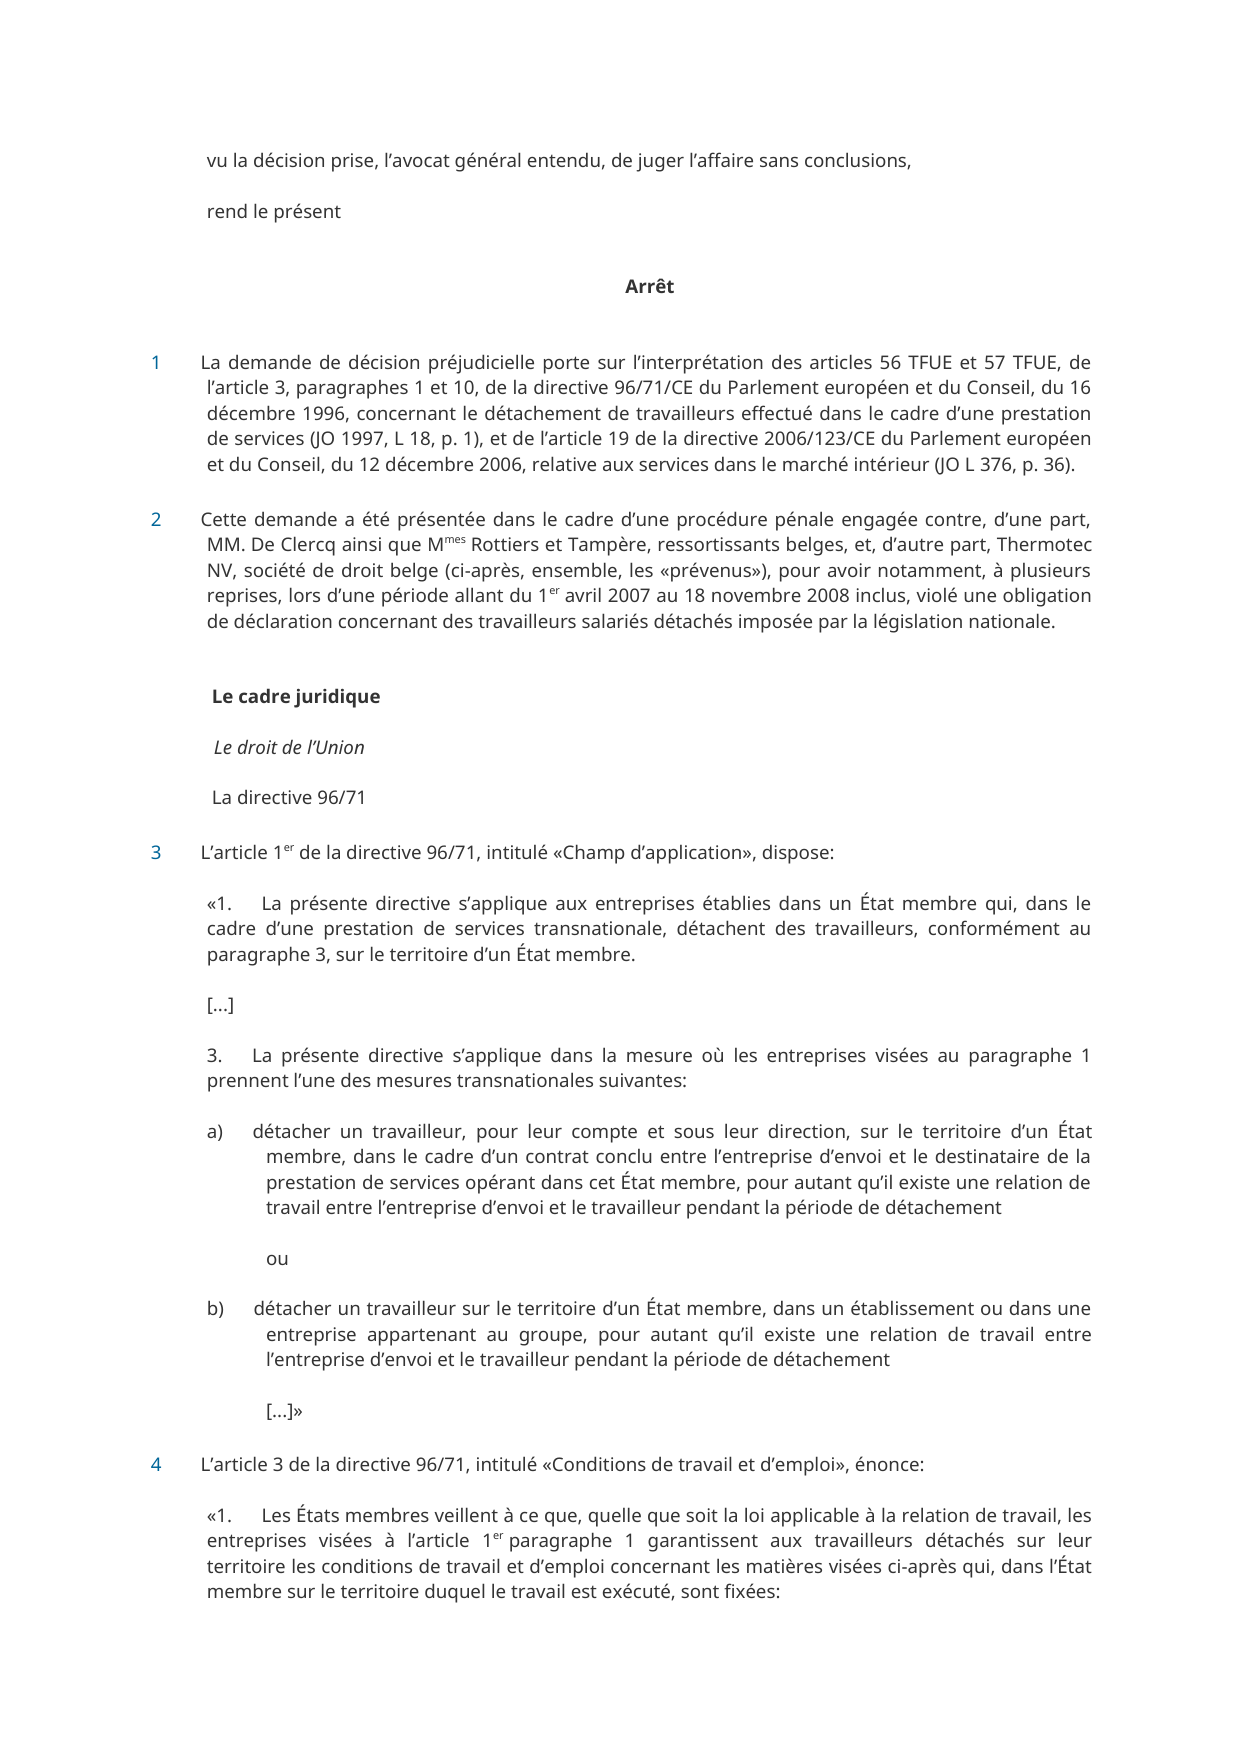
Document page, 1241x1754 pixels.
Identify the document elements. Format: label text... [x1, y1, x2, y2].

text ou [266, 1245, 1093, 1271]
text La directive 96/71 [207, 784, 1093, 810]
text 1 La demande de décision préjudicielle porte sur l’interprétation des articles 56 TFUE et 57 TFUE, de l’article 3, paragraphes 1 et 10, de la directive 96/71/CE du Parlement européen et du Conseil, du 16 décembre 1996, concernant le détachement de travailleurs effectué dans le cadre d’une prestation de services (JO 1997, L 18, p. 1), et de l’article 19 de la directive 2006/123/CE du Parlement européen et du Conseil, du 12 décembre 2006, relative aux services dans le marché intérieur (JO L 376, p. 36). [151, 349, 1093, 477]
text 3 L’article 1er de la directive 96/71, intitulé «Champ d’application», dispose: [151, 839, 1093, 865]
text Le cadre juridique [207, 683, 1093, 709]
text vu la décision prise, l’avocat général entendu, de juger l’affaire sans conclusions, [207, 148, 1093, 173]
text Le droit de l’Union [207, 734, 1093, 759]
text b) détacher un travailleur sur le territoire d’un État membre, dans un établissement ou dans une entreprise appartenant au groupe, pour autant qu’il existe une relation de travail entre l’entreprise d’envoi et le travailleur pendant la période de détachement [207, 1296, 1093, 1372]
text a) détacher un travailleur, pour leur compte et sous leur direction, sur le territoire d’un État membre, dans le cadre d’un contrat conclu entre l’entreprise d’envoi et le destinataire de la prestation de services opérant dans cet État membre, pour autant qu’il existe une relation de travail entre l’entreprise d’envoi et le travailleur pendant la période de détachement [207, 1118, 1093, 1220]
text «1. La présente directive s’applique aux entreprises établies dans un État membre qui, dans le cadre d’une prestation de services transnationale, détachent des travailleurs, conformément au paragraphe 3, sur le territoire d’un État membre. [207, 890, 1093, 966]
text 2 Cette demande a été présentée dans le cadre d’une procédure pénale engagée contre, d’une part, MM. De Clercq ainsi que Mmes Rottiers et Tampère, ressortissants belges, et, d’autre part, Thermotec NV, société de droit belge (ci-après, ensemble, les «prévenus»), pour avoir notamment, à plusieurs reprises, lors d’une période allant du 1er avril 2007 au 18 novembre 2008 inclus, violé une obligation de déclaration concernant des travailleurs salariés détachés imposée par la législation nationale. [151, 506, 1093, 633]
text [...]» [266, 1397, 1093, 1423]
text 4 L’article 3 de la directive 96/71, intitulé «Conditions de travail et d’emploi», énonce: [151, 1452, 1093, 1477]
text 3. La présente directive s’applique dans la mesure où les entreprises visées au paragraphe 1 prennent l’une des mesures transnationales suivantes: [207, 1042, 1093, 1093]
text [...] [207, 991, 1093, 1017]
text «1. Les États membres veillent à ce que, quelle que soit la loi applicable à la relation de travail, les entreprises visées à l’article 1er paragraphe 1 garantissent aux travailleurs détachés sur leur territoire les conditions de travail et d’emploi concernant les matières visées ci-après qui, dans l’État membre sur le territoire duquel le travail est exécuté, sont fixées: [207, 1502, 1093, 1604]
text Arrêt [207, 274, 1093, 299]
text rend le présent [207, 198, 1093, 224]
